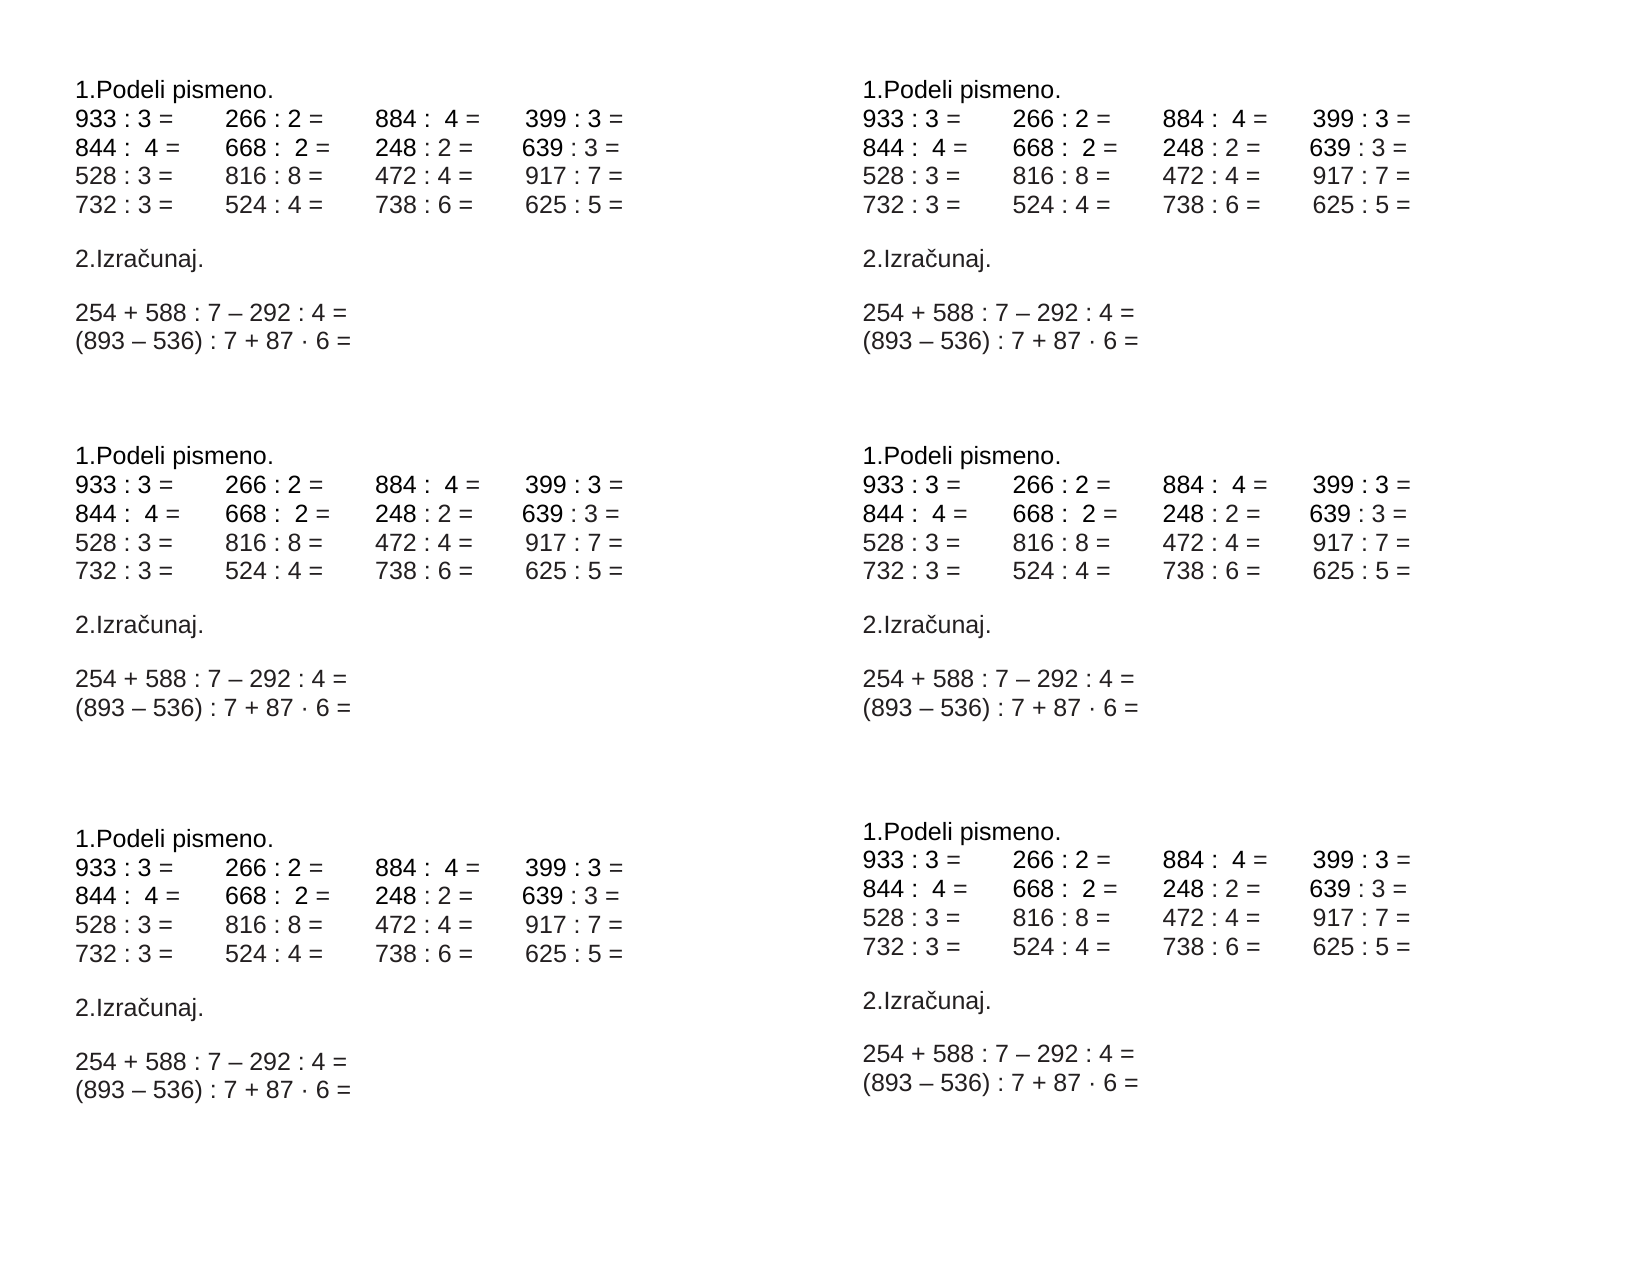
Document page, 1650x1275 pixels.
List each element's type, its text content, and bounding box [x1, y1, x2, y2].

text 2.Izračunaj. [75, 610, 787, 639]
text 254 + 588 : 7 – 292 : 4 = [75, 664, 787, 693]
text 933 : 3 = 266 : 2 = 884 : 4 = 399 : 3 = [75, 470, 787, 499]
text (893 – 536) : 7 + 87 · 6 = [862, 326, 1575, 355]
text 732 : 3 = 524 : 4 = 738 : 6 = 625 : 5 = [75, 939, 787, 968]
text 844 : 4 = 668 : 2 = 248 : 2 = 639 : 3 = [75, 881, 787, 910]
text 844 : 4 = 668 : 2 = 248 : 2 = 639 : 3 = [75, 499, 787, 528]
text 732 : 3 = 524 : 4 = 738 : 6 = 625 : 5 = [862, 932, 1575, 961]
text 254 + 588 : 7 – 292 : 4 = [862, 664, 1575, 693]
text 1.Podeli pismeno. [862, 441, 1575, 470]
text 528 : 3 = 816 : 8 = 472 : 4 = 917 : 7 = [862, 528, 1575, 556]
text 254 + 588 : 7 – 292 : 4 = [75, 298, 787, 326]
text (893 – 536) : 7 + 87 · 6 = [862, 693, 1575, 722]
text 732 : 3 = 524 : 4 = 738 : 6 = 625 : 5 = [75, 556, 787, 585]
text 933 : 3 = 266 : 2 = 884 : 4 = 399 : 3 = [862, 104, 1575, 132]
text 528 : 3 = 816 : 8 = 472 : 4 = 917 : 7 = [862, 903, 1575, 932]
text 732 : 3 = 524 : 4 = 738 : 6 = 625 : 5 = [862, 556, 1575, 585]
text 933 : 3 = 266 : 2 = 884 : 4 = 399 : 3 = [862, 470, 1575, 499]
text 1.Podeli pismeno. [862, 817, 1575, 846]
text (893 – 536) : 7 + 87 · 6 = [75, 1075, 787, 1104]
text 2.Izračunaj. [862, 610, 1575, 639]
text 2.Izračunaj. [75, 244, 787, 273]
text 528 : 3 = 816 : 8 = 472 : 4 = 917 : 7 = [75, 161, 787, 190]
text (893 – 536) : 7 + 87 · 6 = [862, 1068, 1575, 1097]
text 1.Podeli pismeno. [75, 441, 787, 470]
text 1.Podeli pismeno. [862, 75, 1575, 104]
text 2.Izračunaj. [862, 986, 1575, 1014]
text (893 – 536) : 7 + 87 · 6 = [75, 693, 787, 722]
text 528 : 3 = 816 : 8 = 472 : 4 = 917 : 7 = [862, 161, 1575, 190]
text 254 + 588 : 7 – 292 : 4 = [862, 1039, 1575, 1068]
text 528 : 3 = 816 : 8 = 472 : 4 = 917 : 7 = [75, 528, 787, 556]
text 844 : 4 = 668 : 2 = 248 : 2 = 639 : 3 = [75, 132, 787, 161]
text 254 + 588 : 7 – 292 : 4 = [862, 298, 1575, 326]
text 1.Podeli pismeno. [75, 75, 787, 104]
text 2.Izračunaj. [75, 993, 787, 1021]
text 933 : 3 = 266 : 2 = 884 : 4 = 399 : 3 = [75, 104, 787, 132]
text 844 : 4 = 668 : 2 = 248 : 2 = 639 : 3 = [862, 874, 1575, 903]
text 1.Podeli pismeno. [75, 824, 787, 853]
text 844 : 4 = 668 : 2 = 248 : 2 = 639 : 3 = [862, 499, 1575, 528]
text 528 : 3 = 816 : 8 = 472 : 4 = 917 : 7 = [75, 910, 787, 939]
text 254 + 588 : 7 – 292 : 4 = [75, 1047, 787, 1075]
text 933 : 3 = 266 : 2 = 884 : 4 = 399 : 3 = [75, 853, 787, 881]
text (893 – 536) : 7 + 87 · 6 = [75, 326, 787, 355]
text 732 : 3 = 524 : 4 = 738 : 6 = 625 : 5 = [862, 190, 1575, 219]
text 844 : 4 = 668 : 2 = 248 : 2 = 639 : 3 = [862, 132, 1575, 161]
text 732 : 3 = 524 : 4 = 738 : 6 = 625 : 5 = [75, 190, 787, 219]
text 2.Izračunaj. [862, 244, 1575, 273]
text 933 : 3 = 266 : 2 = 884 : 4 = 399 : 3 = [862, 846, 1575, 874]
